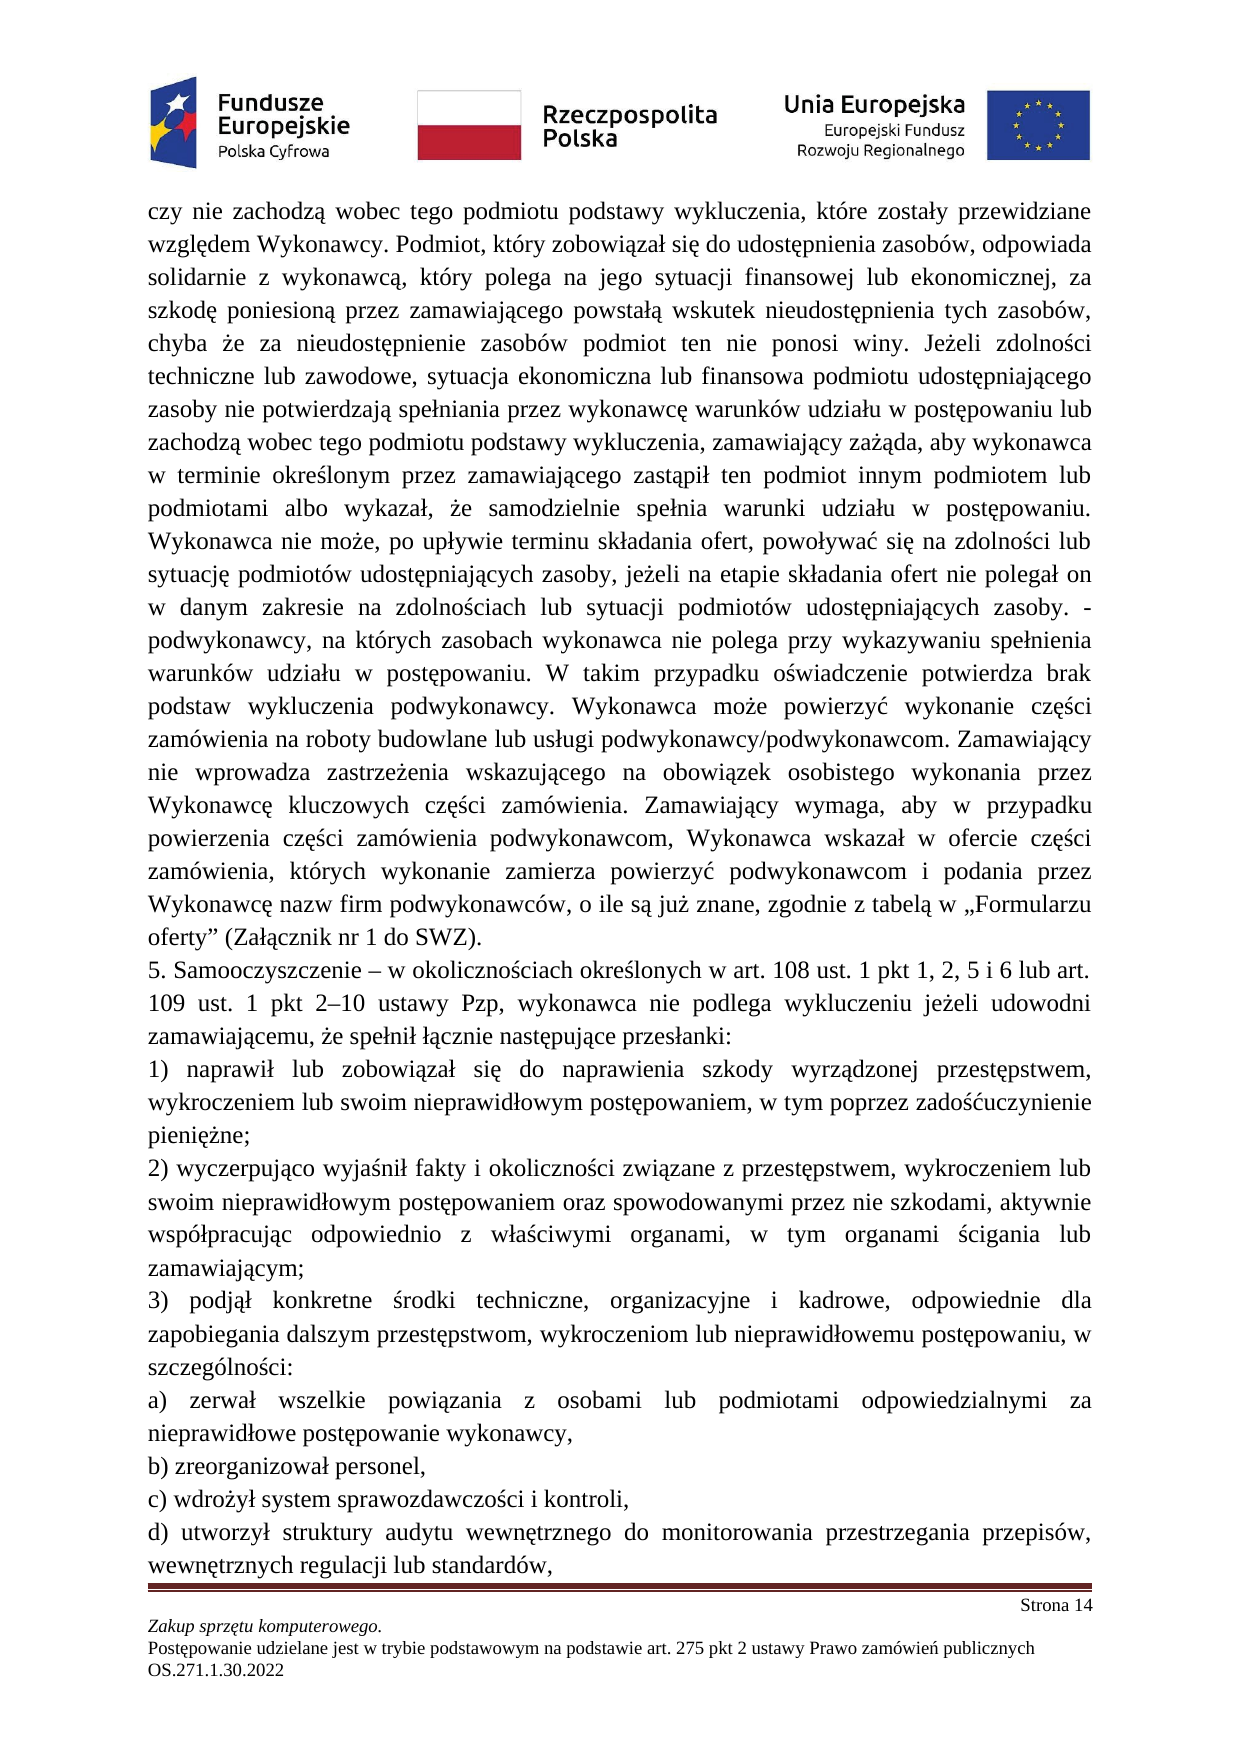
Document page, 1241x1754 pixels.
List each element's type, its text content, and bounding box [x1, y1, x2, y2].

picture [147, 73, 1093, 172]
text d) utworzył struktury audytu wewnętrznego do monitorowania przestrzegania przepisów, wewnętrznych regulacji lub standardów, [148, 1517, 1092, 1578]
text 1) naprawił lub zobowiązał się do naprawienia szkody wyrządzonej przestępstwem, wykroczeniem lub swoim nieprawidłowym postępowaniem, w tym poprzez zadośćuczynienie pieniężne; [148, 1054, 1092, 1149]
text 5. Samooczyszczenie – w okolicznościach określonych w art. 108 ust. 1 pkt 1, 2, 5 i 6 lub art. 109 ust. 1 pkt 2–10 ustawy Pzp, wykonawca nie podlega wykluczeniu jeżeli udowodni zamawiającemu, że spełnił łącznie następujące przesłanki: [148, 955, 1092, 1050]
text 3) podjął konkretne środki techniczne, organizacyjne i kadrowe, odpowiednie dla zapobiegania dalszym przestępstwom, wykroczeniom lub nieprawidłowemu postępowaniu, w szczególności: [148, 1286, 1092, 1380]
text a) zerwał wszelkie powiązania z osobami lub podmiotami odpowiedzialnymi za nieprawidłowe postępowanie wykonawcy, [148, 1385, 1092, 1446]
text b) zreorganizował personel, [148, 1451, 1092, 1479]
text 2) wyczerpująco wyjaśnił fakty i okoliczności związane z przestępstwem, wykroczeniem lub swoim nieprawidłowym postępowaniem oraz spowodowanymi przez nie szkodami, aktywnie współpracując odpowiednio z właściwymi organami, w tym organami ścigania lub zamawiającym; [148, 1153, 1092, 1281]
text c) wdrożył system sprawozdawczości i kontroli, [148, 1484, 1092, 1512]
